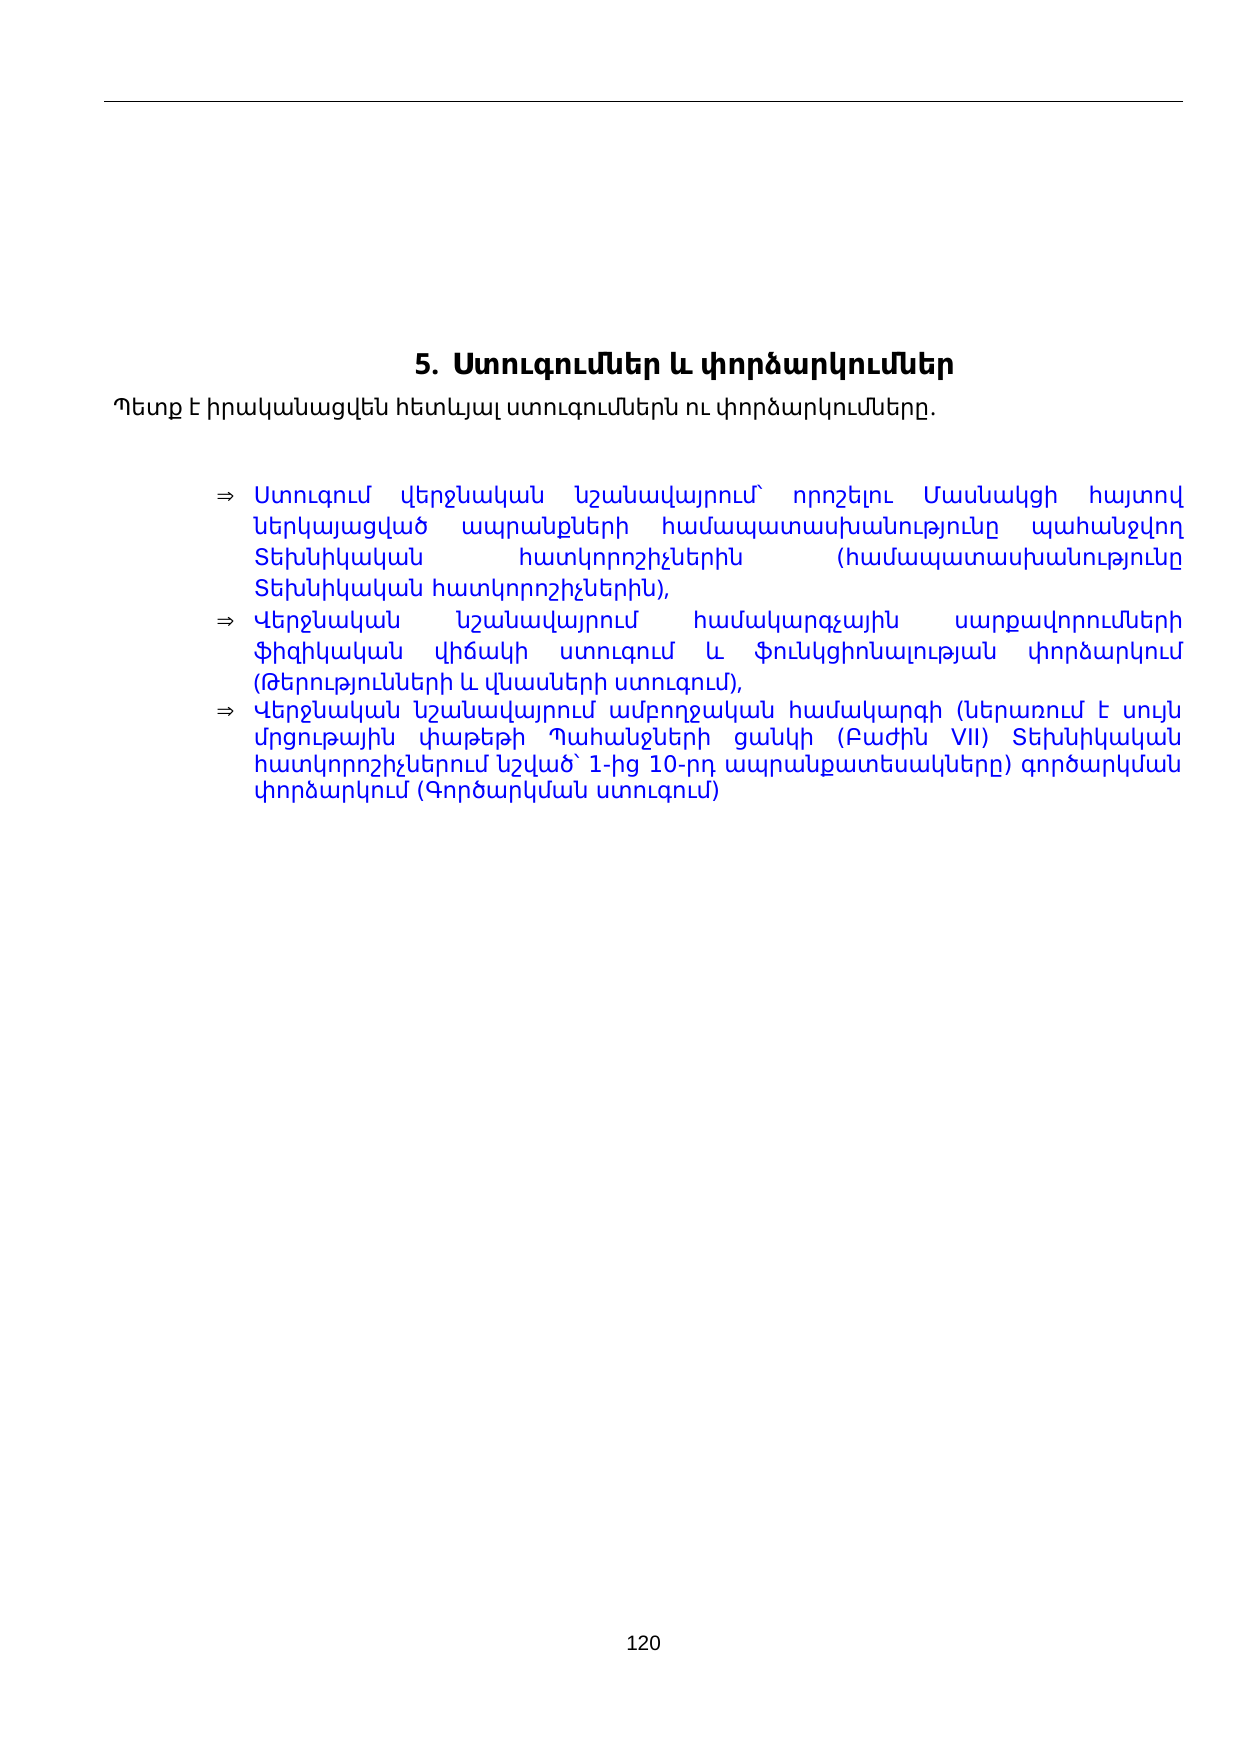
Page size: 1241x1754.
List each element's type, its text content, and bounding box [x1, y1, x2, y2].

list Վերջնական նշանավայրում ամբողջական համակարգի (ներառում է սույն մրցութային փաթեթի Պահանջների ցանկի (Բաժին VII) Տեխնիկական հատկորոշիչներում նշված՝ 1-ից 10-րդ ապրանքատեսակները) գործարկման փորձարկում (Գործարկման ստուգում) [216, 697, 1183, 804]
list Պետք է իրականացվեն հետևյալ ստուգումներն ու փորձարկումները. [113, 391, 1153, 422]
list Վերջնական նշանավայրում համակարգչային սարքավորումների ֆիզիկական վիճակի ստուգում և ֆունկցիոնալության փորձարկում (Թերությունների և վնասների ստուգում), [216, 604, 1183, 697]
list Ստուգումներ և փորձարկումներ [216, 343, 1153, 383]
list Ստուգում վերջնական նշանավայրում՝ որոշելու Մասնակցի հայտով ներկայացված ապրանքների համապատասխանությունը պահանջվող Տեխնիկական հատկորոշիչներին (համապատասխանությունը Տեխնիկական հատկորոշիչներին), [216, 479, 1183, 604]
